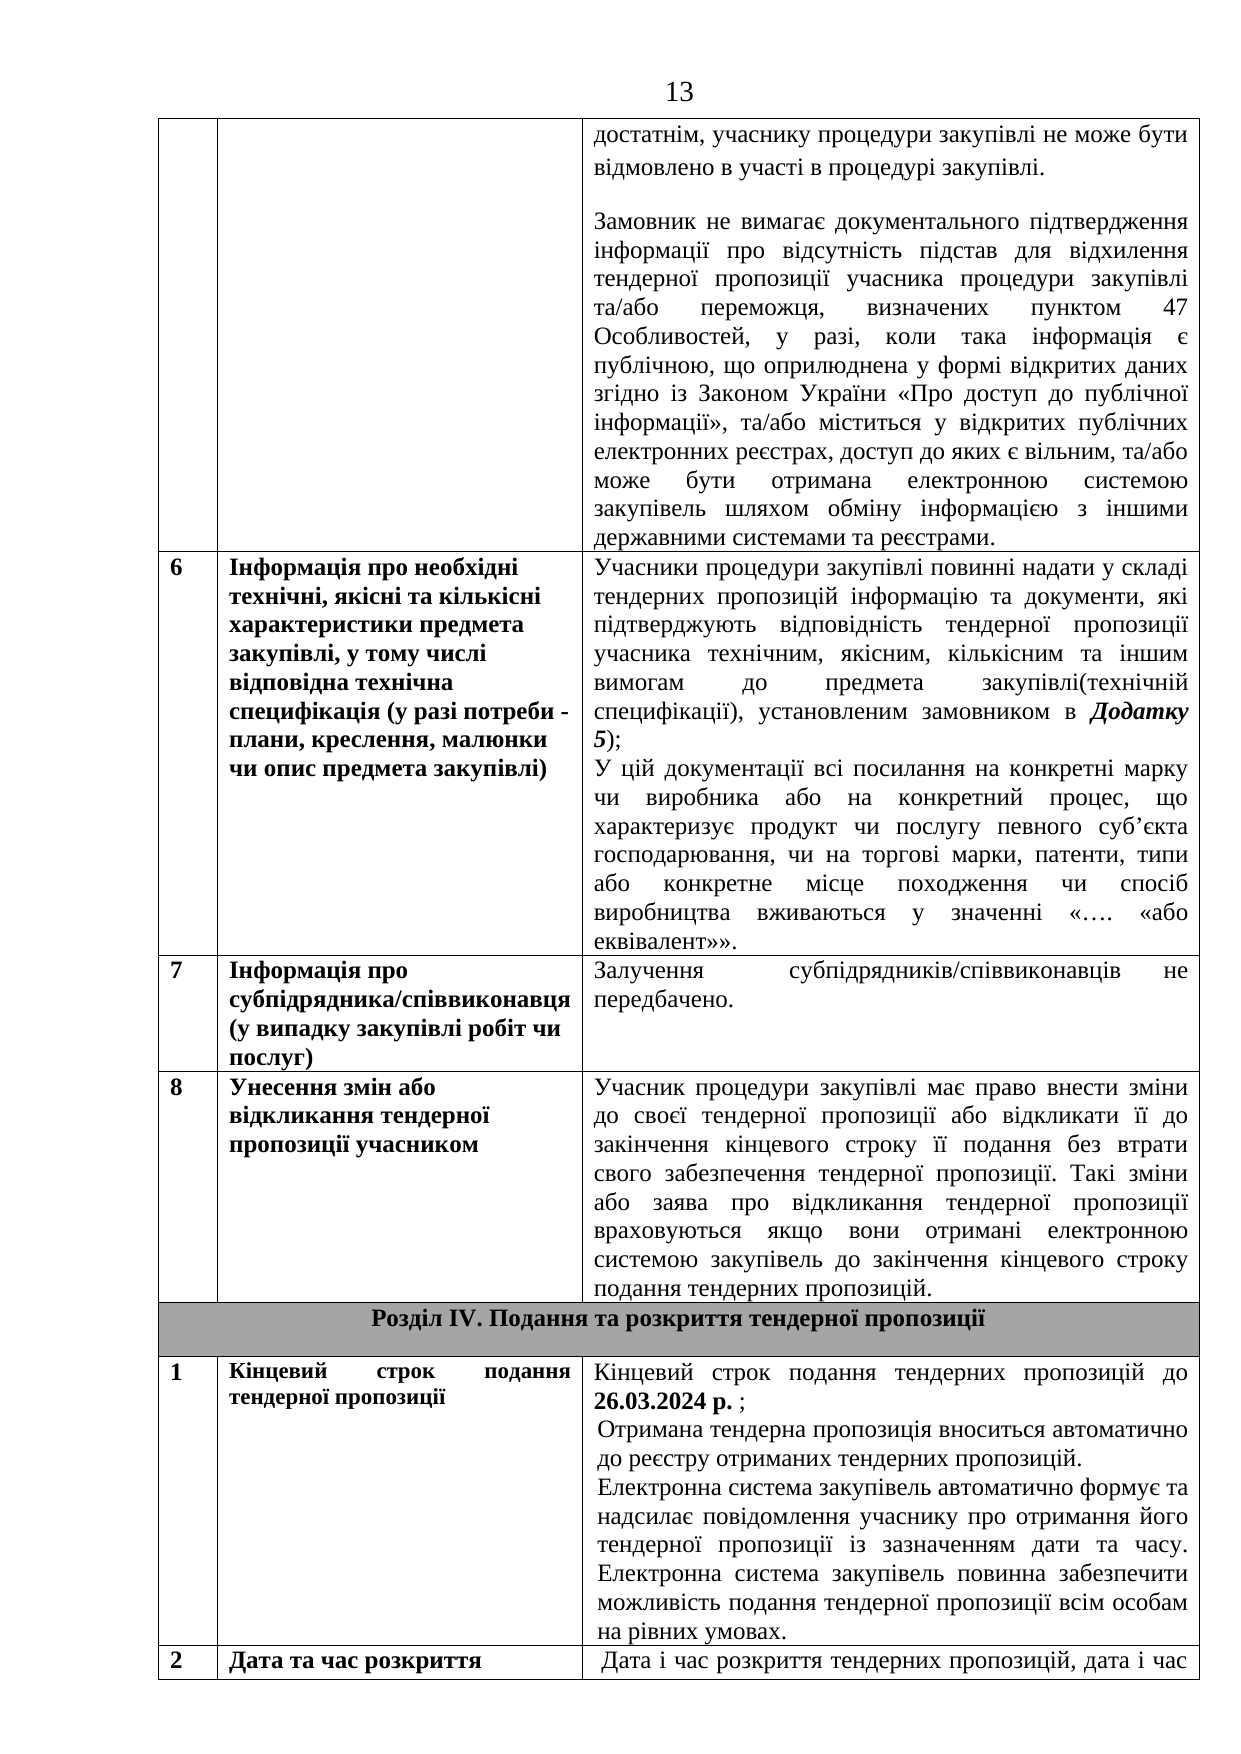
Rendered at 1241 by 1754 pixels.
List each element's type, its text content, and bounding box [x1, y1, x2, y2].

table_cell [583, 119, 1199, 551]
table_cell 2 [159, 1646, 217, 1679]
table_cell 5 [159, 119, 217, 551]
table_cell 8 [159, 1072, 217, 1302]
table_cell Розділ IV. Подання та розкриття тендерної пропозиції [159, 1303, 1199, 1356]
table_cell Учасник процедури закупівлі має право внести зміни до своєї тендерної пропозиції або відкликати її до закінчення кінцевого строку її подання без втрати свого забезпечення тендерної пропозиції. Такі зміни або заява про відкликання тендерної пропозиції враховуються якщо вони отримані електронною системою закупівель до закінчення кінцевого строку подання тендерних пропозицій. [583, 1072, 1199, 1302]
table_cell 6 [159, 552, 217, 954]
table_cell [583, 1646, 1199, 1679]
table_cell Кінцевий строк подання тендерних пропозицій до 26.03.2024 р. ; Отримана тендерна пропозиція вноситься автоматично до реєстру отриманих тендерних пропозицій. Електронна система закупівель автоматично формує та надсилає повідомлення учаснику про отримання його тендерної пропозиції із зазначенням дати та часу. Електронна система закупівель повинна забезпечити можливість подання тендерної пропозиції всім особам на рівних умовах. [583, 1357, 1199, 1644]
table_cell Інформація про субпідрядника/співвиконавця (у випадку закупівлі робіт чи послуг) [218, 956, 582, 1071]
table_cell Кінцевий строк подання тендерної пропозиції [218, 1357, 582, 1644]
table_cell Учасники процедури закупівлі повинні надати у складі тендерних пропозицій інформацію та документи, які підтверджують відповідність тендерної пропозиції учасника технічним, якісним, кількісним та іншим вимогам до предмета закупівлі(технічній специфікації), установленим замовником в Додатку 5); У цій документації всі посилання на конкретні марку чи виробника або на конкретний процес, що характеризує продукт чи послугу певного суб’єкта господарювання, чи на торгові марки, патенти, типи або конкретне місце походження чи спосіб виробництва вживаються у значенні «…. «або еквівалент»». [583, 552, 1199, 954]
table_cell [218, 1646, 582, 1679]
table_cell Інформація про необхідні технічні, якісні та кількісні характеристики предмета закупівлі, у тому числі відповідна технічна специфікація (у разі потреби - плани, креслення, малюнки чи опис предмета закупівлі) [218, 552, 582, 954]
table_cell 1 [159, 1357, 217, 1644]
table_cell 7 [159, 956, 217, 1071]
table_cell Залучення субпідрядників/співвиконавців не передбачено. [583, 956, 1199, 1071]
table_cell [218, 119, 582, 551]
table_cell Унесення змін або відкликання тендерної пропозиції учасником [218, 1072, 582, 1302]
